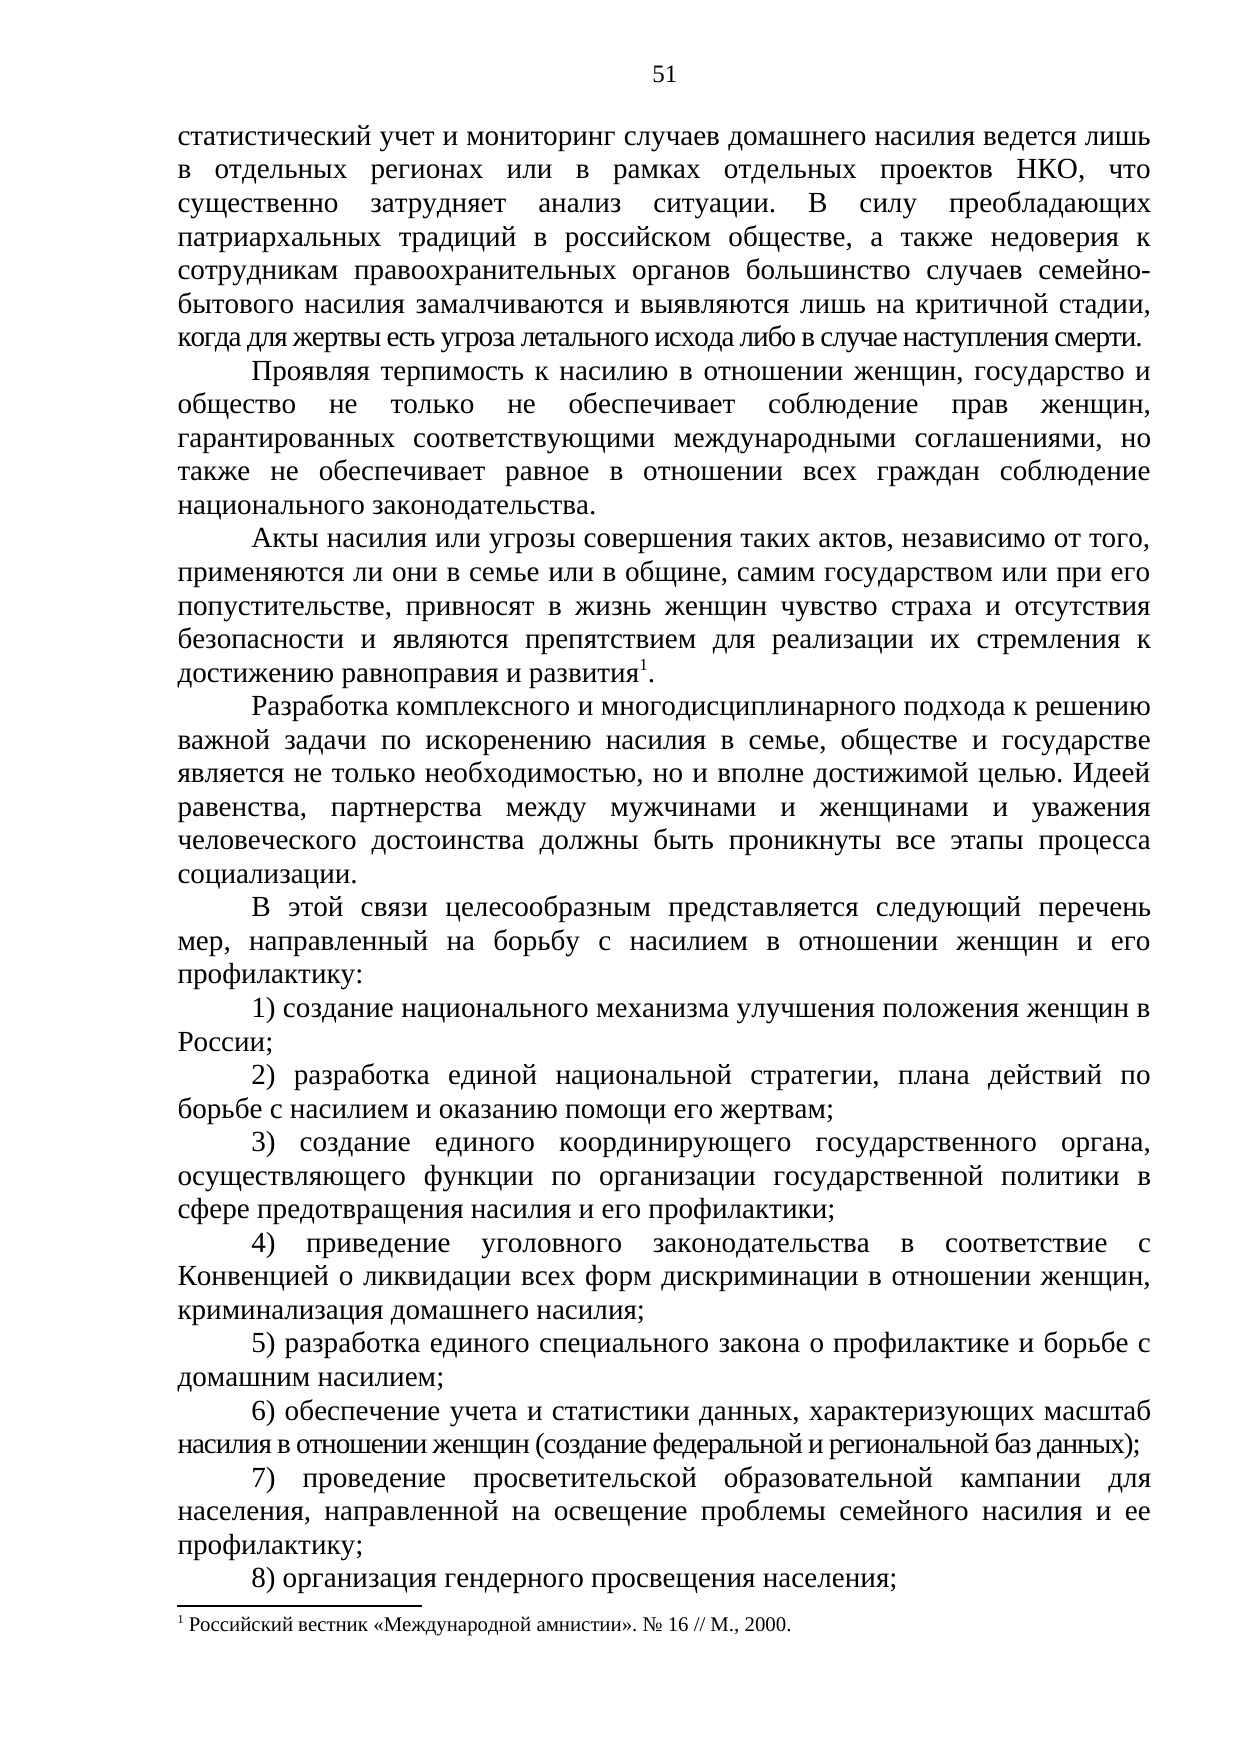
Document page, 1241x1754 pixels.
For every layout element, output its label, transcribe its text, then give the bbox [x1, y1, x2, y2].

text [177, 118, 1152, 353]
text В этой связи целесообразным представляется следующий перечень мер, направленный на борьбу с насилием в отношении женщин и его профилактику: [177, 889, 1152, 990]
text 6) обеспечение учета и статистики данных, характеризующих масштаб насилия в отношении женщин (создание федеральной и региональной баз данных); [177, 1393, 1152, 1460]
text 3) создание единого координирующего государственного органа, осуществляющего функции по организации государственной политики в сфере предотвращения насилия и его профилактики; [177, 1124, 1152, 1225]
text Разработка комплексного и многодисциплинарного подхода к решению важной задачи по искоренению насилия в семье, обществе и государстве является не только необходимостью, но и вполне достижимой целью. Идеей равенства, партнерства между мужчинами и женщинами и уважения человеческого достоинства должны быть проникнуты все этапы процесса социализации. [177, 688, 1152, 889]
text 4) приведение уголовного законодательства в соответствие с Конвенцией о ликвидации всех форм дискриминации в отношении женщин, криминализация домашнего насилия; [177, 1225, 1152, 1326]
text 2) разработка единой национальной стратегии, плана действий по борьбе с насилием и оказанию помощи его жертвам; [177, 1057, 1152, 1124]
text Проявляя терпимость к насилию в отношении женщин, государство и общество не только не обеспечивает соблюдение прав женщин, гарантированных соответствующими международными соглашениями, но также не обеспечивает равное в отношении всех граждан соблюдение национального законодательства. [177, 353, 1152, 521]
text 7) проведение просветительской образовательной кампании для населения, направленной на освещение проблемы семейного насилия и ее профилактику; [177, 1460, 1152, 1560]
text 8) организация гендерного просвещения населения; [177, 1560, 1152, 1594]
text 1) создание национального механизма улучшения положения женщин в России; [177, 990, 1152, 1057]
text Акты насилия или угрозы совершения таких актов, независимо от того, применяются ли они в семье или в общине, самим государством или при его попустительстве, привносят в жизнь женщин чувство страха и отсутствия безопасности и являются препятствием для реализации их стремления к достижению равноправия и развития. [177, 521, 1152, 688]
text 5) разработка единого специального закона о профилактике и борьбе с домашним насилием; [177, 1326, 1152, 1393]
